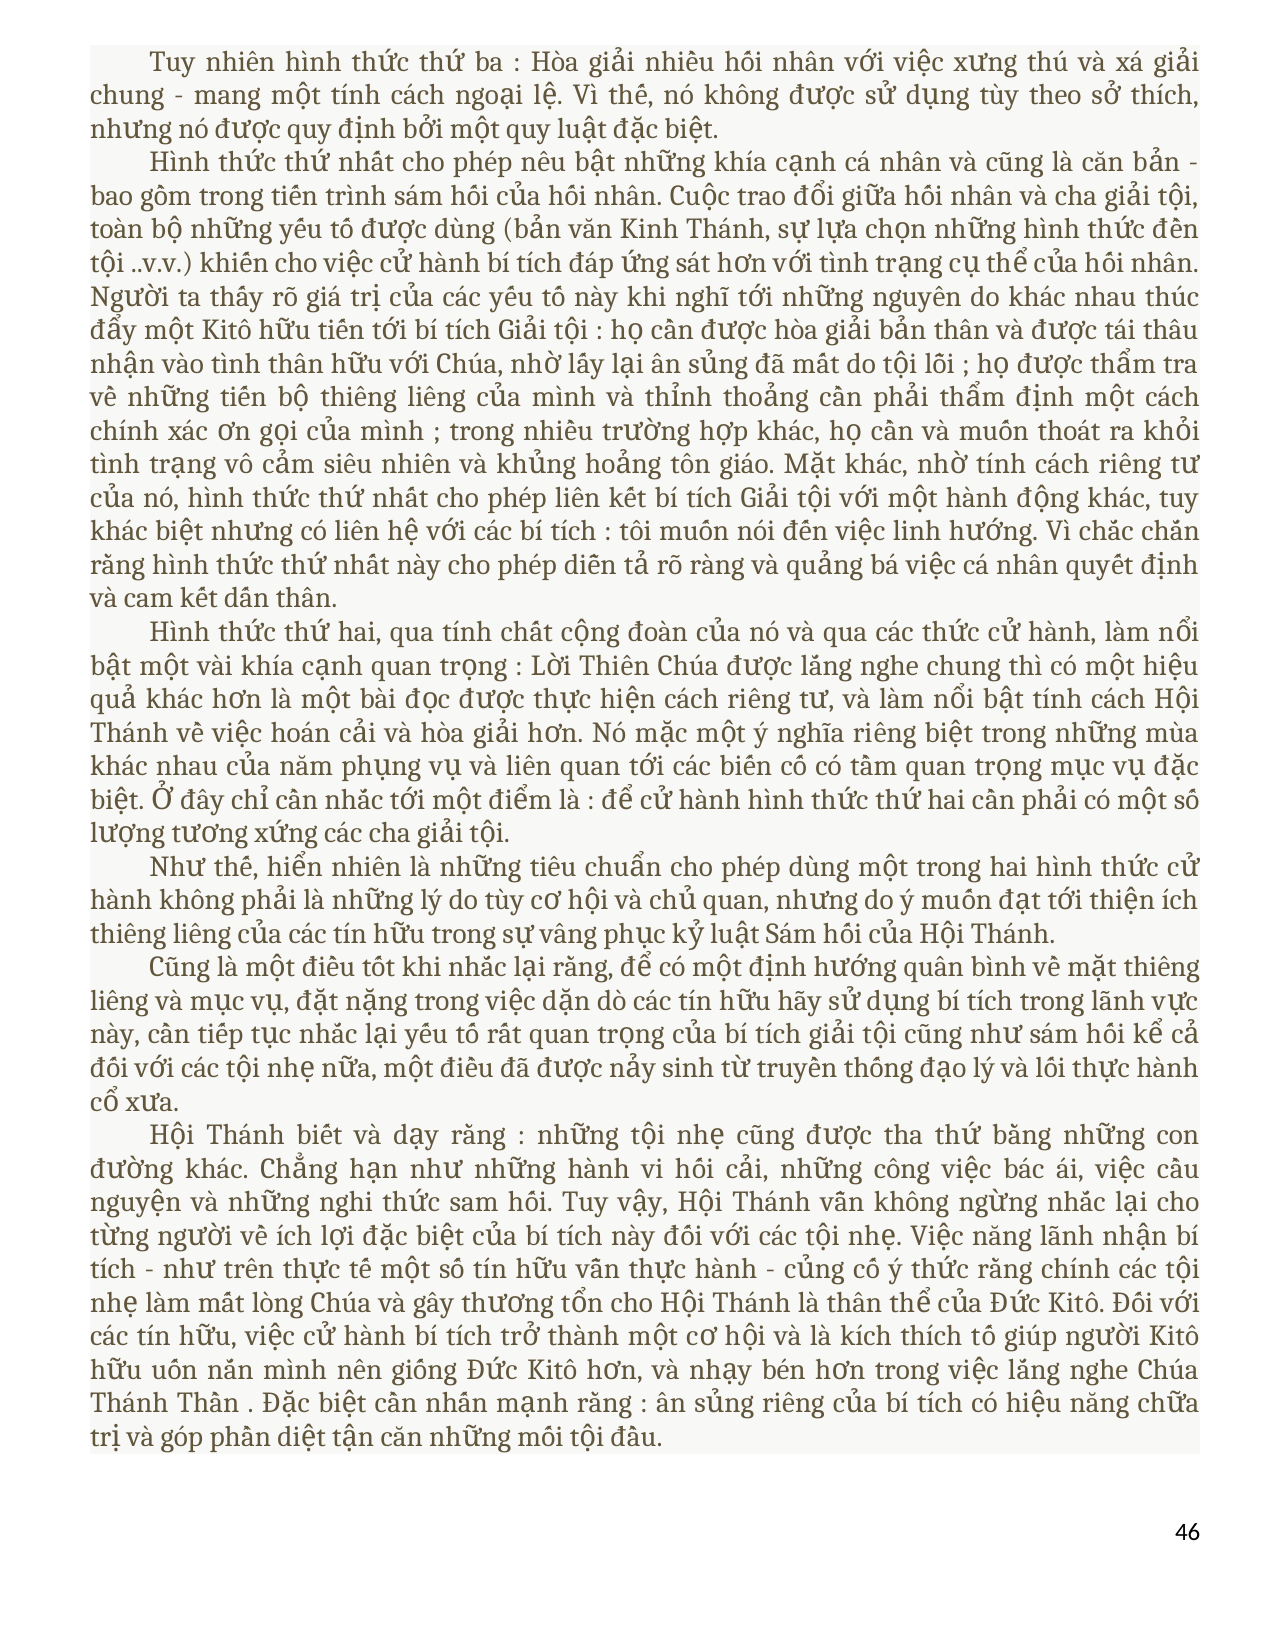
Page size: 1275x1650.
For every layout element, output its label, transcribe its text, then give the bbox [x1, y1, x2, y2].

text Hình thức thứ nhất cho phép nêu bật những khía cạnh cá nhân và cũng là căn bản - bao gồm trong tiến trình sám hối của hối nhân. Cuộc trao đổi giữa hối nhân và cha giải tội, toàn bộ những yếu tố được dùng (bản văn Kinh Thánh, sự lựa chọn những hình thức đền tội ..v.v.) khiến cho việc cử hành bí tích đáp ứng sát hơn với tình trạng cụ thể của hối nhân. Người ta thấy rõ giá trị của các yếu tố này khi nghĩ tới những nguyên do khác nhau thúc đẩy một Kitô hữu tiến tới bí tích Giải tội : họ cần được hòa giải bản thân và được tái thâu nhận vào tình thân hữu với Chúa, nhờ lấy lại ân sủng đã mất do tội lỗi ; họ được thẩm tra về những tiến bộ thiêng liêng của mình và thỉnh thoảng cần phải thẩm định một cách chính xác ơn gọi của mình ; trong nhiều trường hợp khác, họ cần và muốn thoát ra khỏi tình trạng vô cảm siêu nhiên và khủng hoảng tôn giáo. Mặt khác, nhờ tính cách riêng tư của nó, hình thức thứ nhất cho phép liên kết bí tích Giải tội với một hành động khác, tuy khác biệt nhưng có liên hệ với các bí tích : tôi muốn nói đến việc linh hướng. Vì chắc chắn rằng hình thức thứ nhất này cho phép diễn tả rõ ràng và quảng bá việc cá nhân quyết định và cam kết dấn thân. [90, 146, 1200, 615]
text Hội Thánh biết và dạy rằng : những tội nhẹ cũng được tha thứ bằng những con đường khác. Chẳng hạn như những hành vi hối cải, những công việc bác ái, việc cầu nguyện và những nghi thức sam hối. Tuy vậy, Hội Thánh vẫn không ngừng nhắc lại cho từng người về ích lợi đặc biệt của bí tích này đối với các tội nhẹ. Việc năng lãnh nhận bí tích - như trên thực tế một số tín hữu vẫn thực hành - củng cố ý thức rằng chính các tội nhẹ làm mất lòng Chúa và gây thương tổn cho Hội Thánh là thân thể của Đức Kitô. Đối với các tín hữu, việc cử hành bí tích trở thành một cơ hội và là kích thích tố giúp người Kitô hữu uốn nắn mình nên giống Đức Kitô hơn, và nhạy bén hơn trong việc lắng nghe Chúa Thánh Thần . Đặc biệt cần nhấn mạnh rằng : ân sủng riêng của bí tích có hiệu năng chữa trị và góp phần diệt tận căn những mối tội đầu. [90, 1118, 1200, 1454]
text Tuy nhiên hình thức thứ ba : Hòa giải nhiều hối nhân với việc xưng thú và xá giải chung - mang một tính cách ngoại lệ. Vì thế, nó không được sử dụng tùy theo sở thích, nhưng nó được quy định bởi một quy luật đặc biệt. [90, 45, 1200, 146]
text Hình thức thứ hai, qua tính chất cộng đoàn của nó và qua các thức cử hành, làm nổi bật một vài khía cạnh quan trọng : Lời Thiên Chúa được lắng nghe chung thì có một hiệu quả khác hơn là một bài đọc được thực hiện cách riêng tư, và làm nổi bật tính cách Hội Thánh về việc hoán cải và hòa giải hơn. Nó mặc một ý nghĩa riêng biệt trong những mùa khác nhau của năm phụng vụ và liên quan tới các biến cố có tầm quan trọng mục vụ đặc biệt. Ở đây chỉ cần nhắc tới một điểm là : để cử hành hình thức thứ hai cần phải có một số lượng tương xứng các cha giải tội. [90, 615, 1200, 850]
text Như thế, hiển nhiên là những tiêu chuẩn cho phép dùng một trong hai hình thức cử hành không phải là những lý do tùy cơ hội và chủ quan, nhưng do ý muốn đạt tới thiện ích thiêng liêng của các tín hữu trong sự vâng phục kỷ luật Sám hối của Hội Thánh. [90, 850, 1200, 951]
text Cũng là một điều tốt khi nhắc lại rằng, để có một định hướng quân bình về mặt thiêng liêng và mục vụ, đặt nặng trong việc dặn dò các tín hữu hãy sử dụng bí tích trong lãnh vực này, cần tiếp tục nhắc lại yếu tố rất quan trọng của bí tích giải tội cũng như sám hối kể cả đối với các tội nhẹ nữa, một điều đã được nảy sinh từ truyền thống đạo lý và lối thực hành cổ xưa. [90, 951, 1200, 1118]
